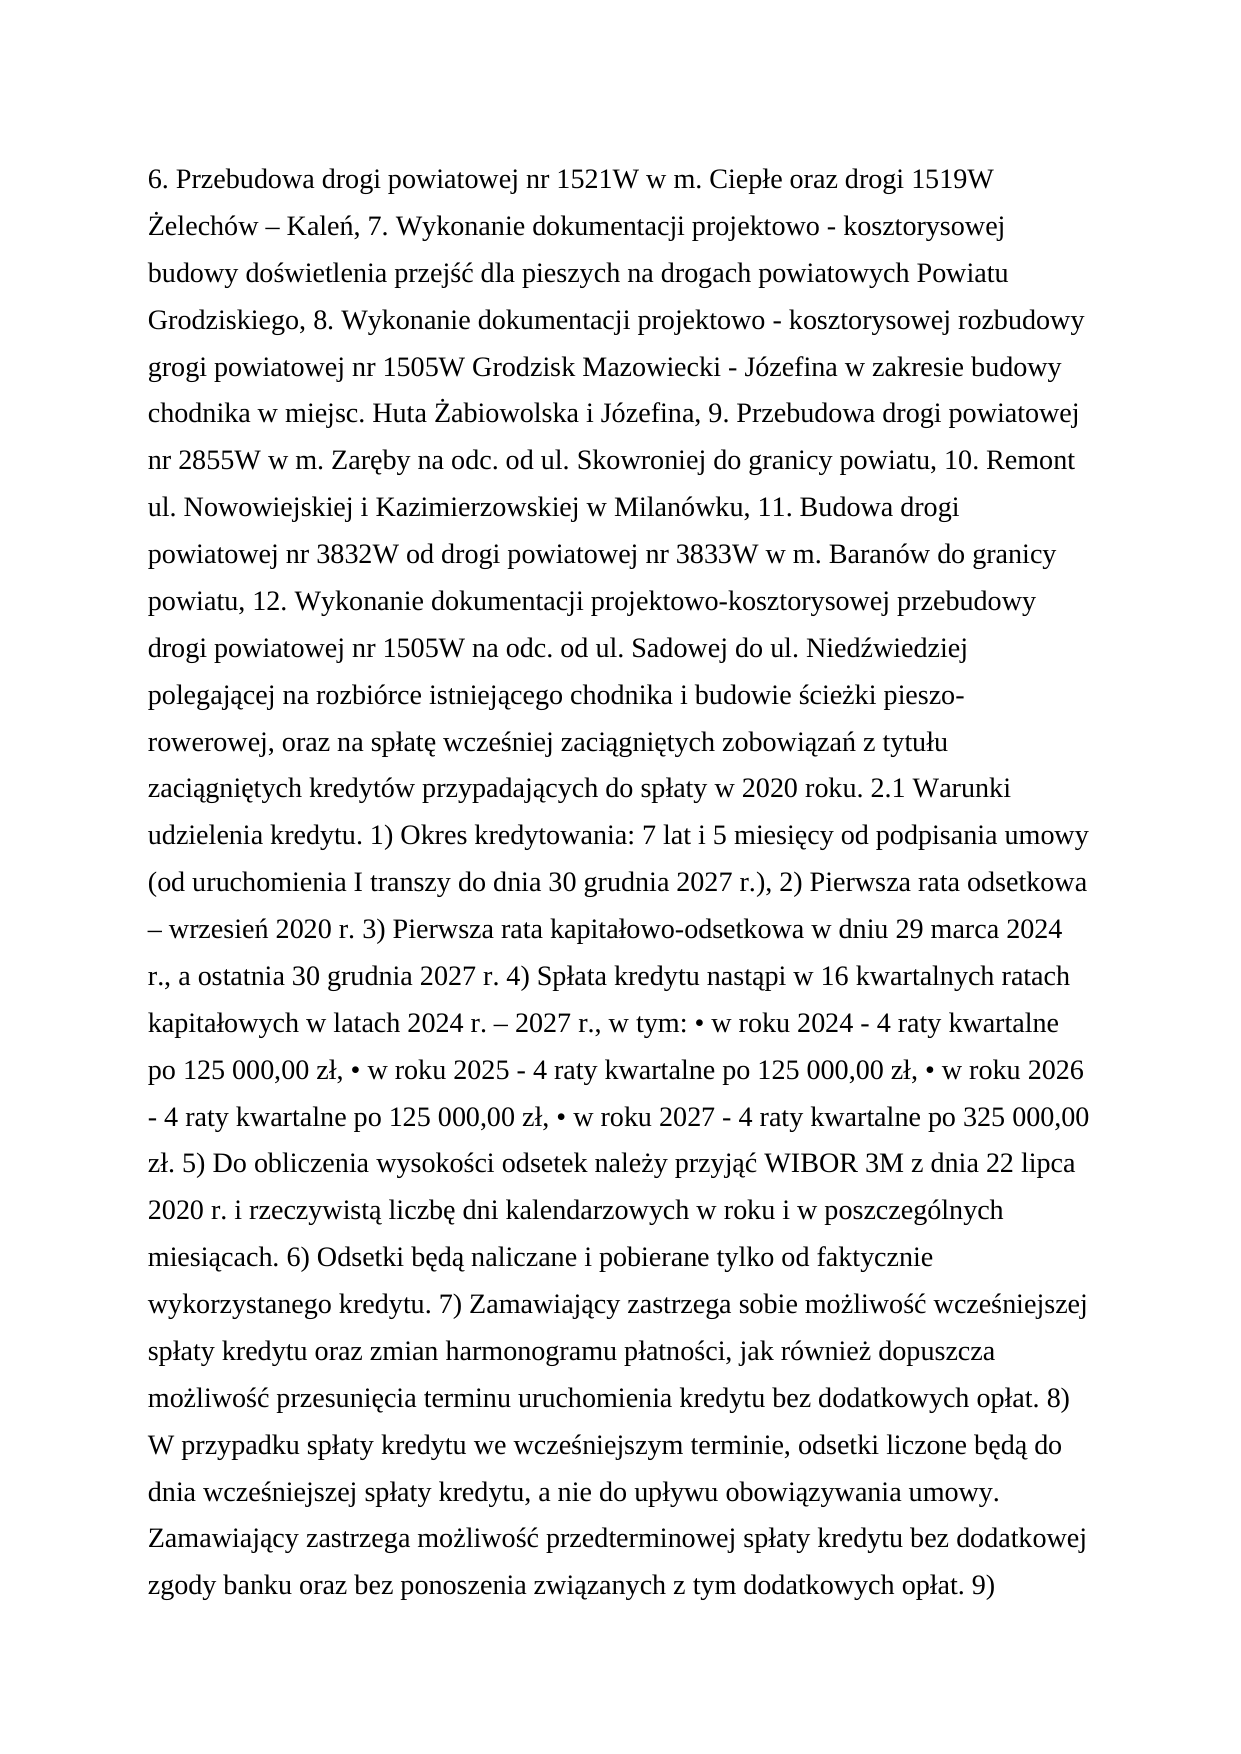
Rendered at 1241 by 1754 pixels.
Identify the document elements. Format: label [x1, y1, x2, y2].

text [148, 148, 1093, 1601]
